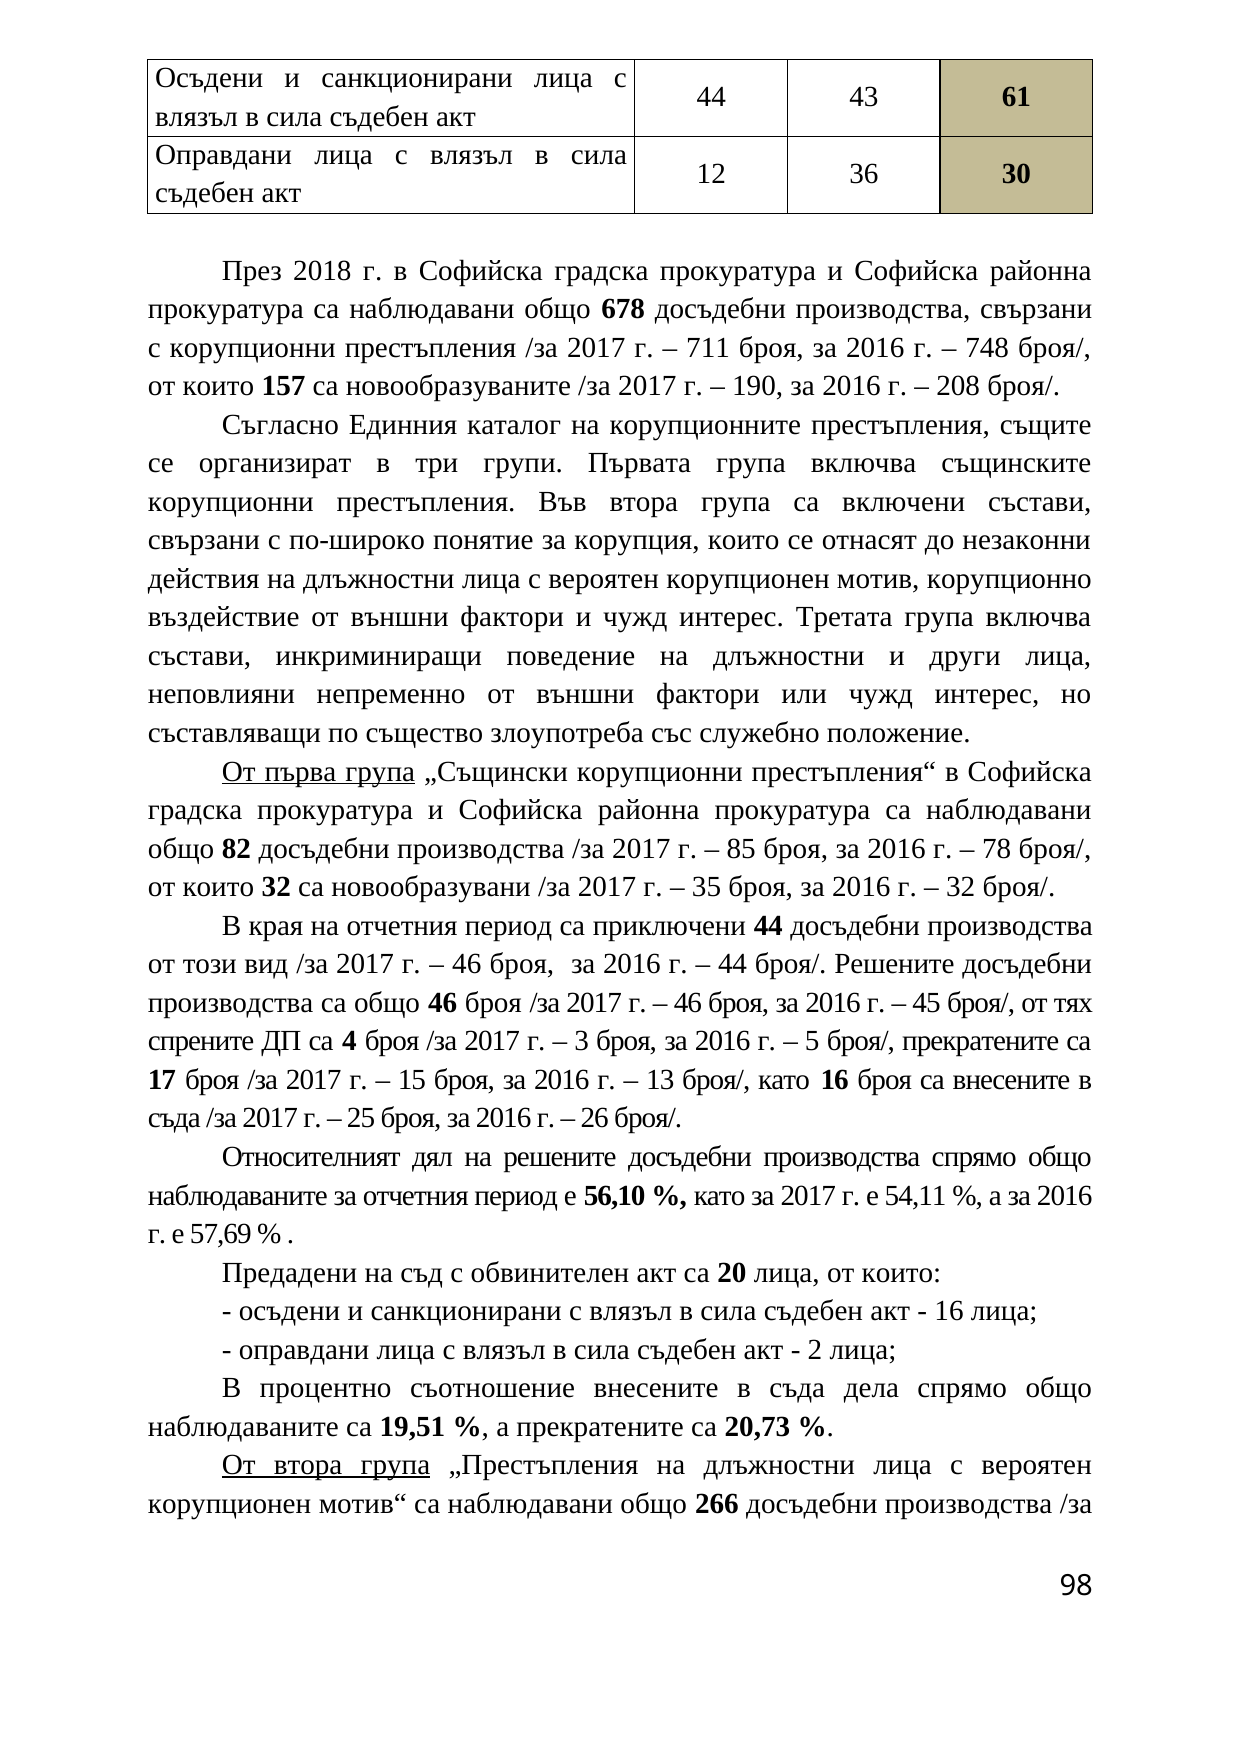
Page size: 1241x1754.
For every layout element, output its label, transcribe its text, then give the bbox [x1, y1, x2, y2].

text - оправдани лица с влязъл в сила съдебен акт - 2 лица; [148, 1332, 1092, 1365]
table_cell Осъдени и санкционирани лица с влязъл в сила съдебен акт [148, 60, 634, 136]
table_cell 12 [635, 137, 787, 213]
table_cell 44 [635, 60, 787, 136]
table_cell 43 [788, 60, 939, 136]
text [148, 1447, 1092, 1519]
table_cell 36 [788, 137, 939, 213]
text Съгласно Единния каталог на корупционните престъпления, същите се организират в три групи. Първата група включва същинските корупционни престъпления. Във втора група са включени състави, свързани с по-широко понятие за корупция, които се отнасят до незаконни действия на длъжностни лица с вероятен корупционен мотив, корупционно въздействие от външни фактори и чужд интерес. Третата група включва състави, инкриминиращи поведение на длъжностни и други лица, неповлияни непременно от външни фактори или чужд интерес, но съставляващи по същество злоупотреба със служебно положение. [148, 407, 1092, 749]
text В края на отчетния период са приключени 44 досъдебни производства от този вид /за 2017 г. – 46 броя, за 2016 г. – 44 броя/. Решените досъдебни производства са общо 46 броя /за 2017 г. – 46 броя, за 2016 г. – 45 броя/, от тях спрените ДП са 4 броя /за 2017 г. – 3 броя, за 2016 г. – 5 броя/, прекратените са 17 броя /за 2017 г. – 15 броя, за 2016 г. – 13 броя/, като 16 броя са внесените в съда /за 2017 г. – 25 броя, за 2016 г. – 26 броя/. [148, 908, 1092, 1134]
text - осъдени и санкционирани с влязъл в сила съдебен акт - 16 лица; [148, 1293, 1092, 1327]
table_cell 30 [941, 137, 1092, 213]
text В процентно съотношение внесените в съда дела спрямо общо наблюдаваните са 19,51 %, а прекратените са 20,73 %. [148, 1370, 1092, 1442]
text От първа група „Същински корупционни престъпления“ в Софийска градска прокуратура и Софийска районна прокуратура са наблюдавани общо 82 досъдебни производства /за 2017 г. – 85 броя, за 2016 г. – 78 броя/, от които 32 са новообразувани /за 2017 г. – 35 броя, за 2016 г. – 32 броя/. [148, 754, 1092, 903]
text Относителният дял на решените досъдебни производства спрямо общо наблюдаваните за отчетния период е 56,10 %, като за 2017 г. е 54,11 %, а за 2016 г. е 57,69 % . [148, 1139, 1092, 1250]
text През 2018 г. в Софийска градска прокуратура и Софийска районна прокуратура са наблюдавани общо 678 досъдебни производства, свързани с корупционни престъпления /за 2017 г. – 711 броя, за 2016 г. – 748 броя/, от които 157 са новообразуваните /за 2017 г. – 190, за 2016 г. – 208 броя/. [148, 253, 1092, 402]
table_cell 61 [941, 60, 1092, 136]
table_cell Оправдани лица с влязъл в сила съдебен акт [148, 137, 634, 213]
text Предадени на съд с обвинителен акт са 20 лица, от които: [148, 1255, 1092, 1288]
